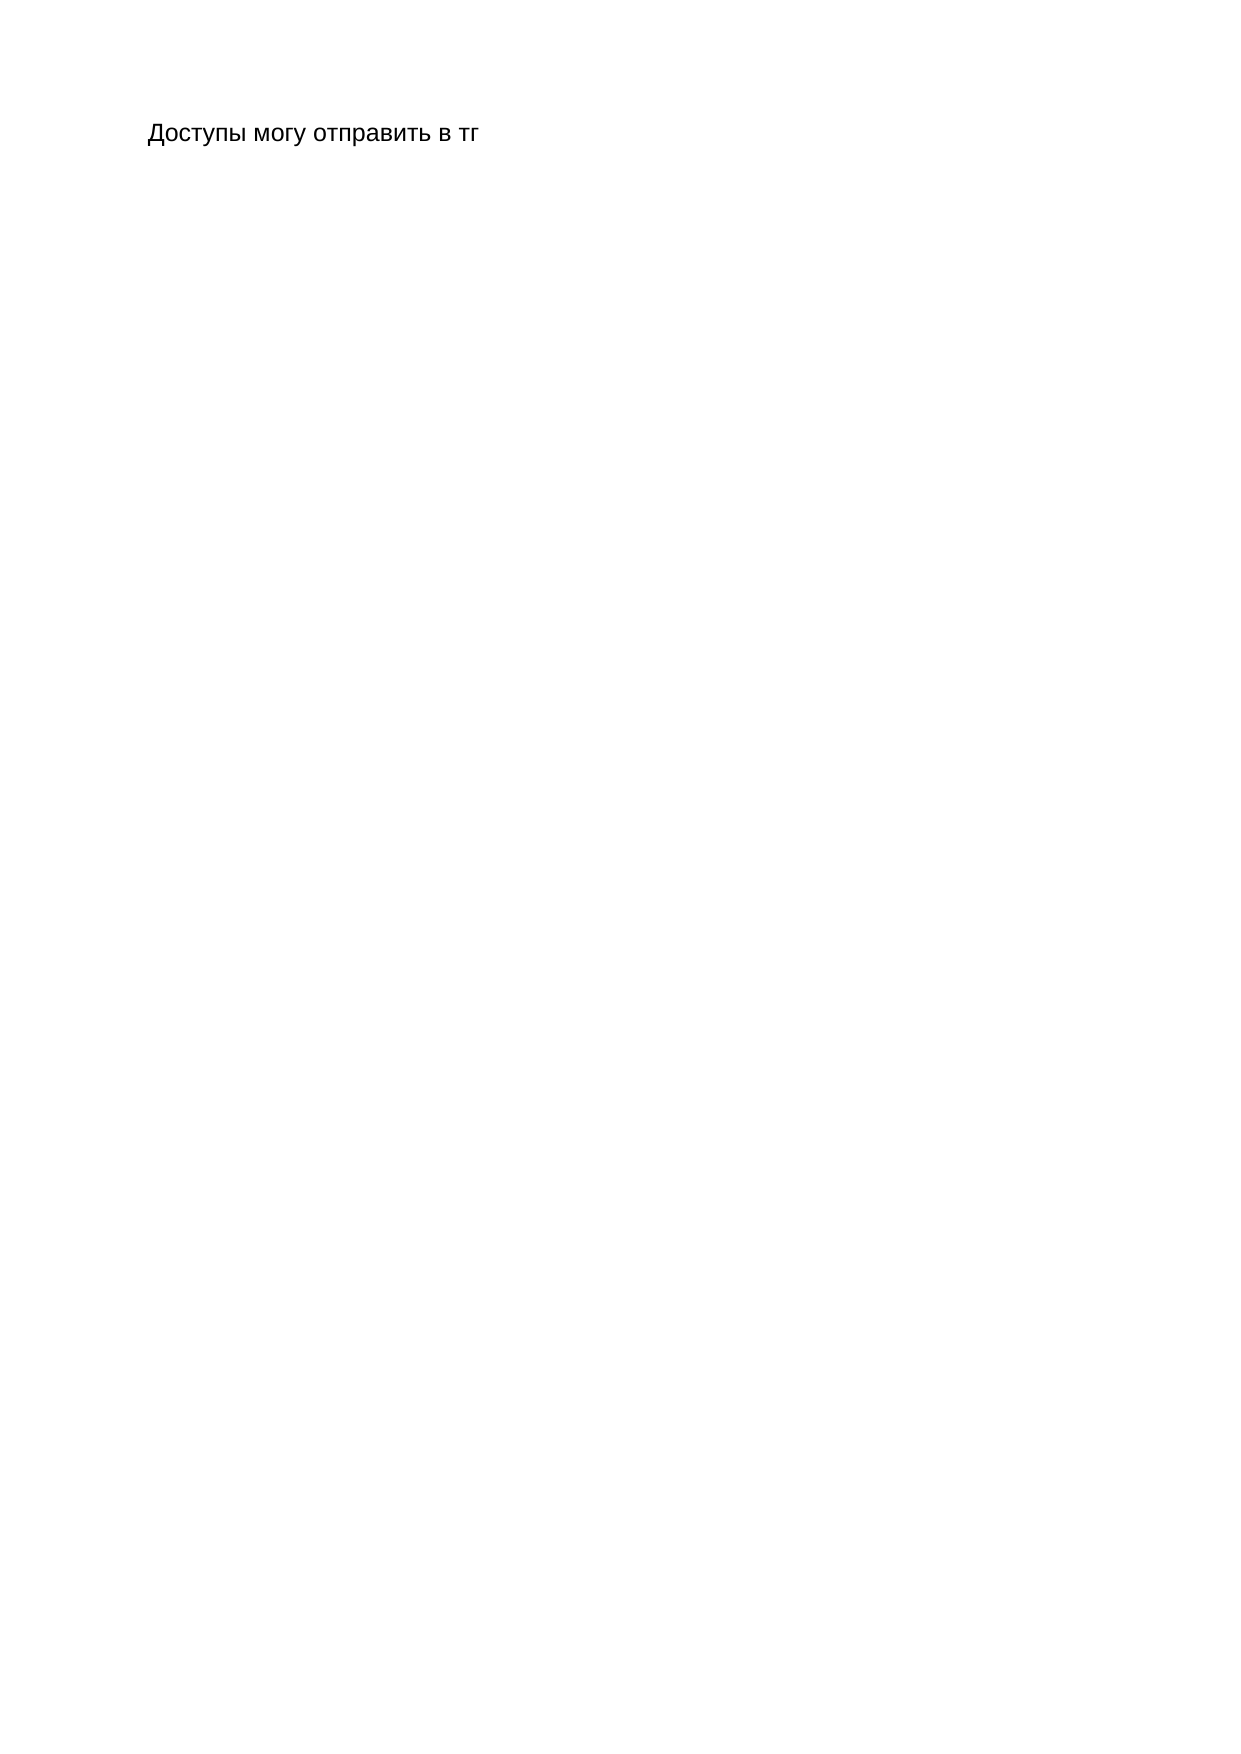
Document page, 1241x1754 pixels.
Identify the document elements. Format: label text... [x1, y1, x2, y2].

text Доступы могу отправить в тг [118, 118, 1181, 147]
